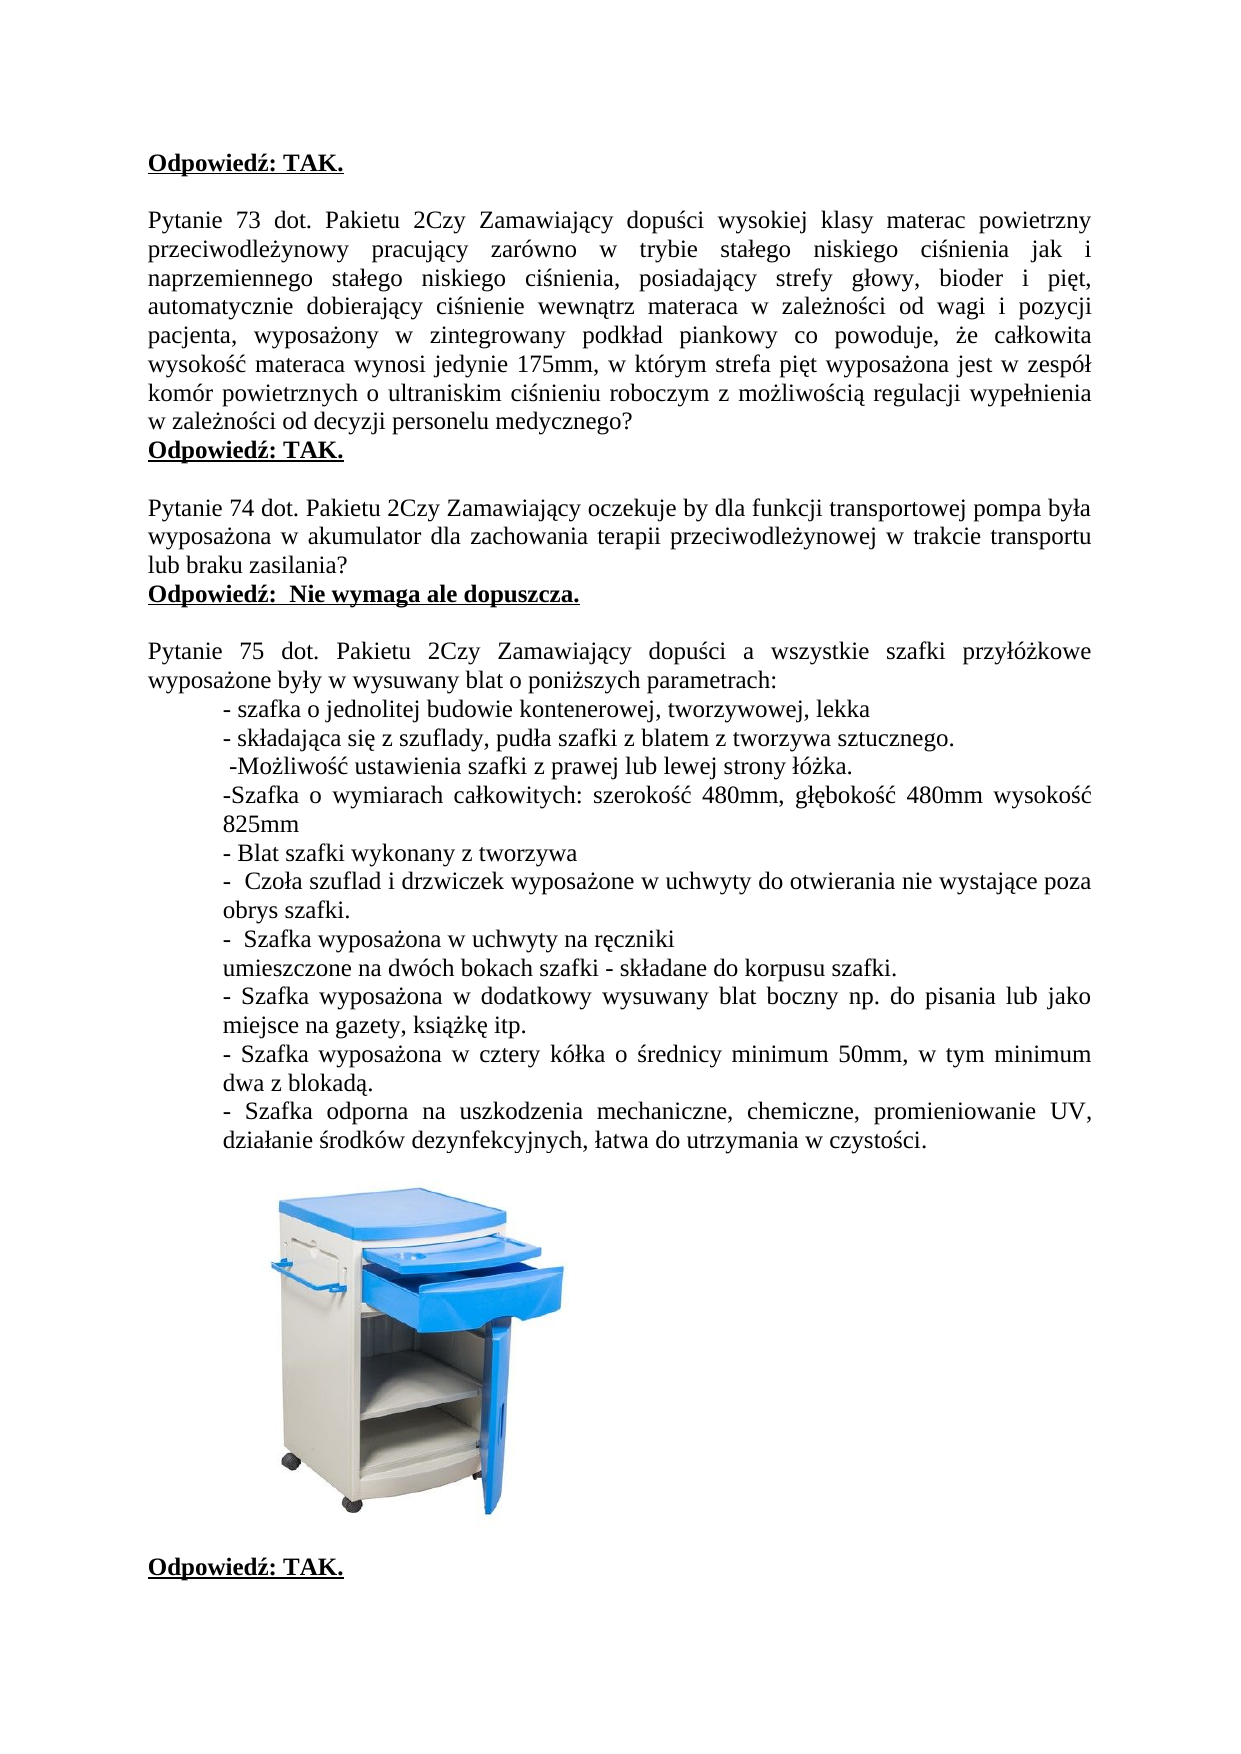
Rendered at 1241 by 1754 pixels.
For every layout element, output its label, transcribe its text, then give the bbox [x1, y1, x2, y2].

text umieszczone na dwóch bokach szafki - składane do korpusu szafki. [223, 953, 1093, 981]
text Odpowiedź: TAK. [148, 1552, 1093, 1581]
text Pytanie 74 dot. Pakietu 2Czy Zamawiający oczekuje by dla funkcji transportowej pompa była wyposażona w akumulator dla zachowania terapii przeciwodleżynowej w trakcie transportu lub braku zasilania? [148, 493, 1093, 579]
text - składająca się z szuflady, pudła szafki z blatem z tworzywa sztucznego. [223, 723, 1093, 751]
text Odpowiedź: TAK. [148, 148, 1093, 176]
text Odpowiedź: TAK. [148, 435, 1093, 464]
picture [222, 1153, 592, 1553]
text - Czoła szuflad i drzwiczek wyposażone w uchwyty do otwierania nie wystające poza obrys szafki. [223, 866, 1093, 924]
text - szafka o jednolitej budowie kontenerowej, tworzywowej, lekka [223, 694, 1093, 723]
text - Blat szafki wykonany z tworzywa [223, 838, 1093, 866]
text Odpowiedź: Nie wymaga ale dopuszcza. [148, 579, 1093, 608]
text -Możliwość ustawienia szafki z prawej lub lewej strony łóżka. [223, 751, 1093, 780]
text -Szafka o wymiarach całkowitych: szerokość 480mm, głębokość 480mm wysokość 825mm [223, 780, 1093, 838]
text - Szafka odporna na uszkodzenia mechaniczne, chemiczne, promieniowanie UV, działanie środków dezynfekcyjnych, łatwa do utrzymania w czystości. [223, 1096, 1093, 1154]
text - Szafka wyposażona w cztery kółka o średnicy minimum 50mm, w tym minimum dwa z blokadą. [223, 1039, 1093, 1096]
text Pytanie 75 dot. Pakietu 2Czy Zamawiający dopuści a wszystkie szafki przyłóżkowe wyposażone były w wysuwany blat o poniższych parametrach: [148, 636, 1093, 694]
text - Szafka wyposażona w dodatkowy wysuwany blat boczny np. do pisania lub jako miejsce na gazety, książkę itp. [223, 981, 1093, 1039]
text Pytanie 73 dot. Pakietu 2Czy Zamawiający dopuści wysokiej klasy materac powietrzny przeciwodleżynowy pracujący zarówno w trybie stałego niskiego ciśnienia jak i naprzemiennego stałego niskiego ciśnienia, posiadający strefy głowy, bioder i pięt, automatycznie dobierający ciśnienie wewnątrz materaca w zależności od wagi i pozycji pacjenta, wyposażony w zintegrowany podkład piankowy co powoduje, że całkowita wysokość materaca wynosi jedynie 175mm, w którym strefa pięt wyposażona jest w zespół komór powietrznych o ultraniskim ciśnieniu roboczym z możliwością regulacji wypełnienia w zależności od decyzji personelu medycznego? [148, 205, 1093, 435]
text - Szafka wyposażona w uchwyty na ręczniki [223, 924, 1093, 953]
